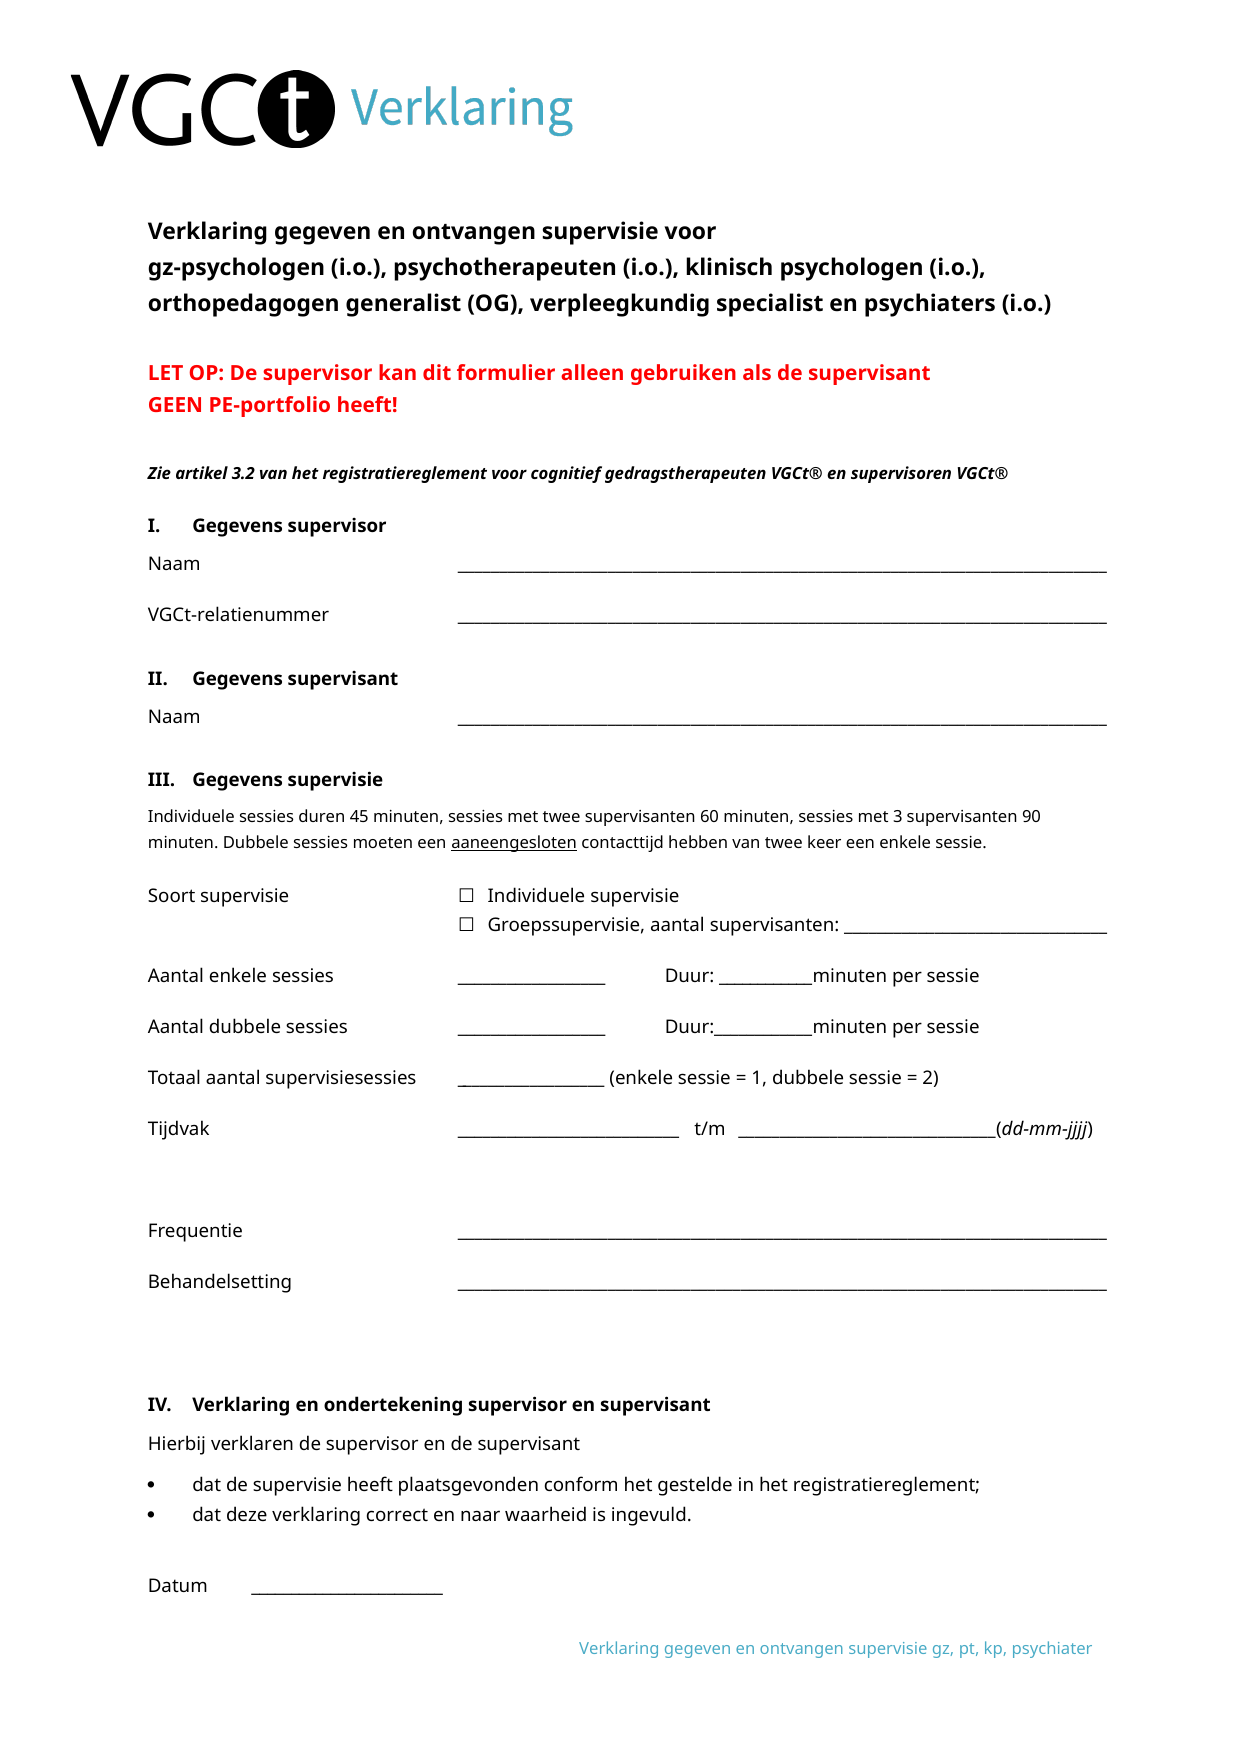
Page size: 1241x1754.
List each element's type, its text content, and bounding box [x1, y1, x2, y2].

subtitle III. Gegevens supervisie [148, 767, 1093, 792]
text Hierbij verklaren de supervisor en de supervisant [148, 1430, 1093, 1455]
text Soort supervisie Individuele supervisie [148, 882, 1093, 907]
text Datum [148, 1572, 1093, 1597]
text Tijdvak t/m (dd-mm-jjjj) [148, 1115, 1093, 1192]
list dat de supervisie heeft plaatsgevonden conform het gestelde in het registratiereglement; [148, 1472, 1093, 1497]
title Verklaring gegeven en ontvangen supervisie voor gz-psychologen (i.o.), psychotherapeuten (i.o.), klinisch psychologen (i.o.), orthopedagogen generalist (OG), verpleegkundig specialist en psychiaters (i.o.) LET OP: De supervisor kan dit formulier alleen gebruiken als de supervisant GEEN PE-portfolio heeft! Zie artikel 3.2 van het registratiereglement voor cognitief gedragstherapeuten VGCt® en supervisoren VGCt® [148, 215, 1093, 484]
subtitle IV. Verklaring en ondertekening supervisor en supervisant [148, 1392, 1093, 1417]
text Naam [148, 551, 1093, 576]
text VGCt-relatienummer [148, 602, 1093, 627]
text Frequentie [148, 1217, 1093, 1243]
text Behandelsetting [148, 1268, 1093, 1351]
subtitle II. Gegevens supervisant [148, 665, 1093, 691]
text Aantal dubbele sessies Duur: minuten per sessie [148, 1013, 1093, 1039]
list dat deze verklaring correct en naar waarheid is ingevuld. [148, 1501, 1093, 1526]
text Naam [148, 703, 1093, 729]
text Aantal enkele sessies Duur: minuten per sessie [148, 962, 1093, 988]
text Totaal aantal supervisiesessies _________________ (enkele sessie = 1, dubbele sessie = 2) [148, 1064, 1093, 1090]
subtitle I. Gegevens supervisor [148, 513, 1093, 538]
text Groepssupervisie, aantal supervisanten: [148, 911, 1093, 937]
text Individuele sessies duren 45 minuten, sessies met twee supervisanten 60 minuten, sessies met 3 supervisanten 90 minuten. Dubbele sessies moeten een aaneengesloten contacttijd hebben van twee keer een enkele sessie. [148, 805, 1093, 853]
picture [70, 70, 573, 148]
